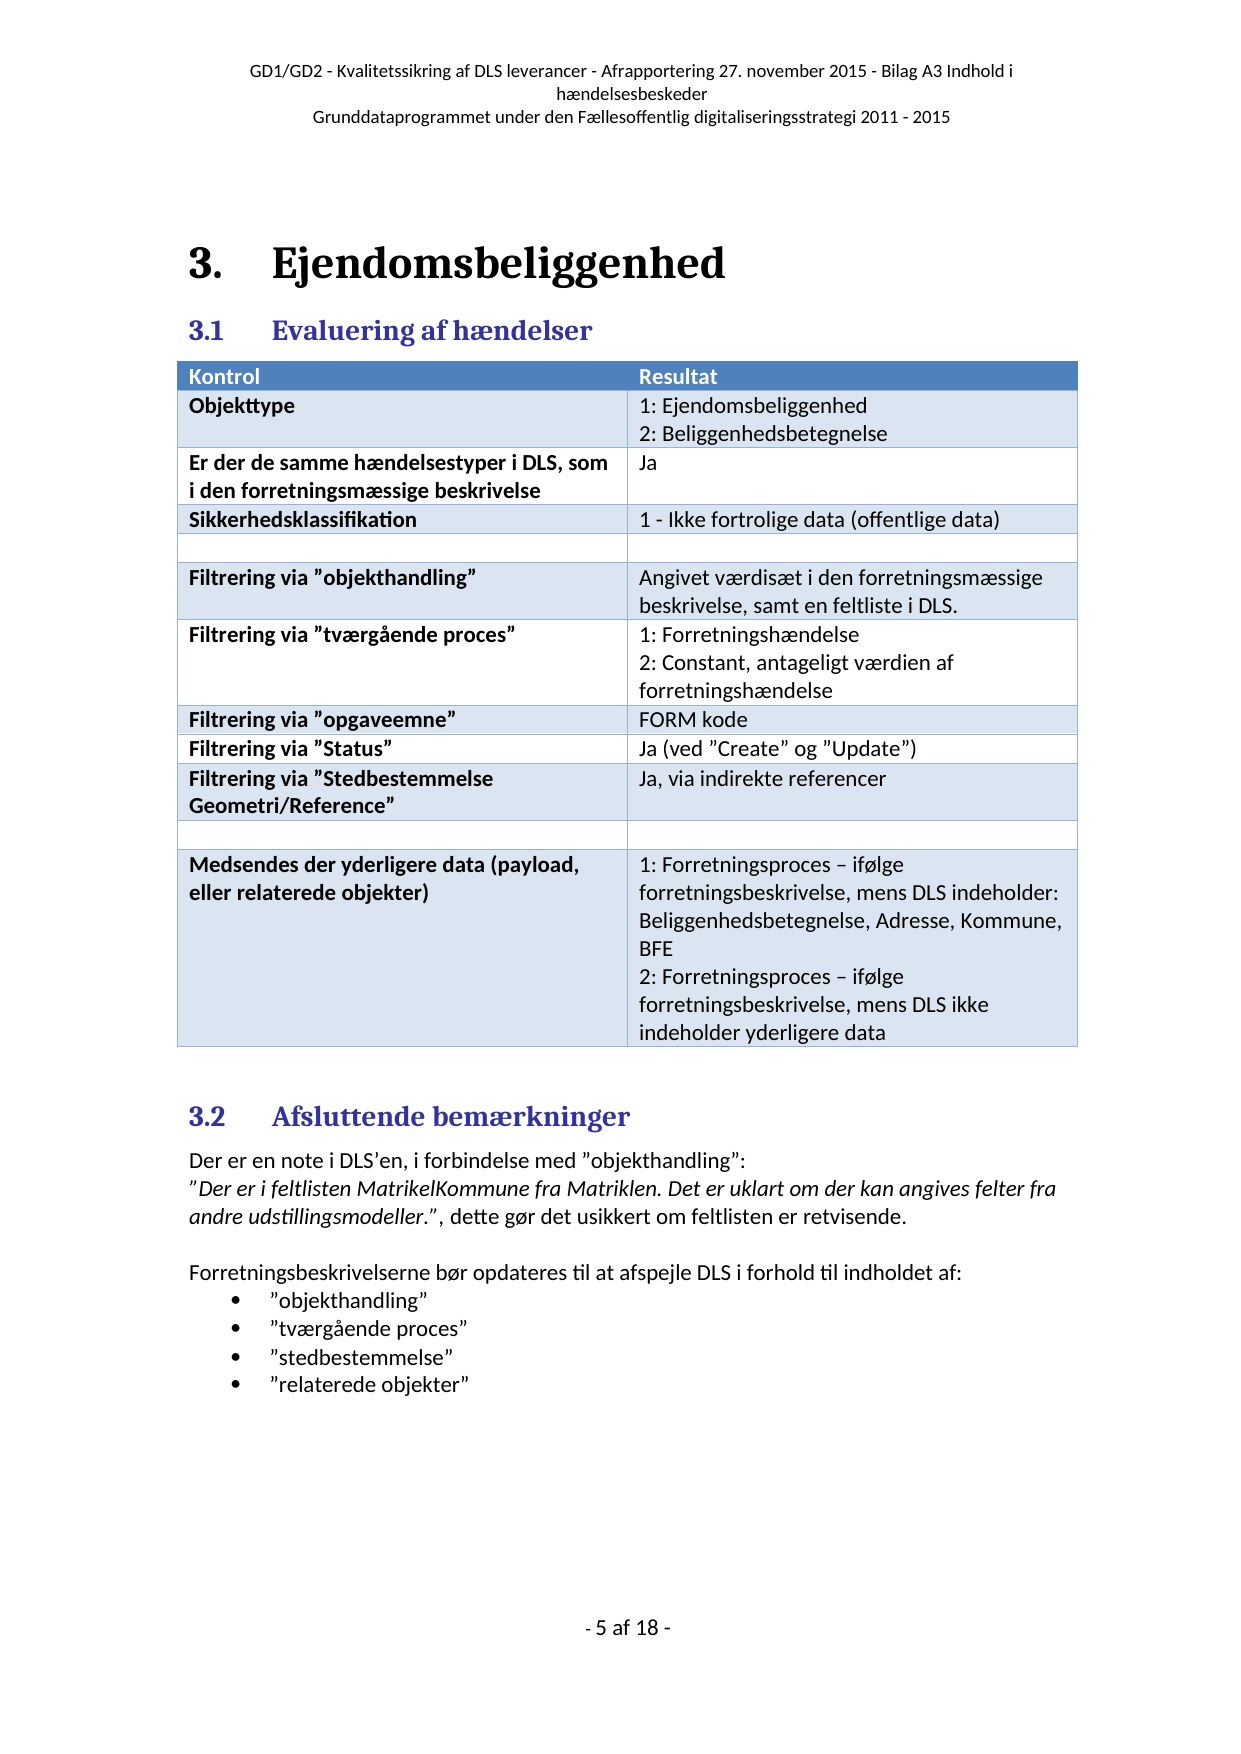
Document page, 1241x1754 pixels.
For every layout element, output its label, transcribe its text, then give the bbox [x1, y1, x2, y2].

table_cell [628, 821, 1077, 849]
text Forretningsbeskrivelserne bør opdateres til at afspejle DLS i forhold til indholdet af: [189, 1258, 1075, 1287]
table_cell Filtrering via ”opgaveemne” [178, 706, 627, 733]
table_cell Ja, via indirekte referencer [628, 764, 1077, 820]
list ”stedbestemmelse” [232, 1343, 1075, 1371]
table_cell [628, 534, 1077, 562]
table_cell FORM kode [628, 706, 1077, 733]
table_cell Objekttype [178, 391, 627, 447]
text ”Der er i feltlisten MatrikelKommune fra Matriklen. Det er uklart om der kan angives felter fra andre udstillingsmodeller.”, dette gør det usikkert om feltlisten er retvisende. [189, 1174, 1075, 1231]
table_cell Ja [628, 448, 1077, 504]
table_cell Angivet værdisæt i den forretningsmæssige beskrivelse, samt en feltliste i DLS. [628, 563, 1077, 619]
list ”relaterede objekter” [232, 1371, 1075, 1399]
table_cell Medsendes der yderligere data (payload, eller relaterede objekter) [178, 850, 627, 1046]
table_cell Filtrering via ”objekthandling” [178, 563, 627, 619]
table_header Kontrol [178, 362, 627, 390]
table_cell Filtrering via ”tværgående proces” [178, 620, 627, 704]
table_cell Er der de samme hændelsestyper i DLS, som i den forretningsmæssige beskrivelse [178, 448, 627, 504]
table_cell 1: Forretningshændelse 2: Constant, antageligt værdien af forretningshændelse [628, 620, 1077, 704]
subtitle Ejendomsbeliggenhed [189, 237, 1075, 289]
table_cell Sikkerhedsklassifikation [178, 505, 627, 533]
subtitle Evaluering af hændelser [189, 314, 1075, 348]
table_cell Ja (ved ”Create” og ”Update”) [628, 735, 1077, 763]
table_cell 1: Forretningsproces – ifølge forretningsbeskrivelse, mens DLS indeholder: Beliggenhedsbetegnelse, Adresse, Kommune, BFE 2: Forretningsproces – ifølge forretningsbeskrivelse, mens DLS ikke indeholder yderligere data [628, 850, 1077, 1046]
subtitle Afsluttende bemærkninger [189, 1100, 1075, 1133]
table_cell 1: Ejendomsbeliggenhed 2: Beliggenhedsbetegnelse [628, 391, 1077, 447]
list ”objekthandling” [232, 1287, 1075, 1314]
text Der er en note i DLS’en, i forbindelse med ”objekthandling”: [189, 1146, 1075, 1174]
table_cell [178, 534, 627, 562]
table_cell [178, 821, 627, 849]
table_cell Filtrering via ”Status” [178, 735, 627, 763]
table_cell 1 - Ikke fortrolige data (offentlige data) [628, 505, 1077, 533]
table_header Resultat [628, 362, 1077, 390]
table_cell Filtrering via ”Stedbestemmelse Geometri/Reference” [178, 764, 627, 820]
list ”tværgående proces” [232, 1314, 1075, 1343]
